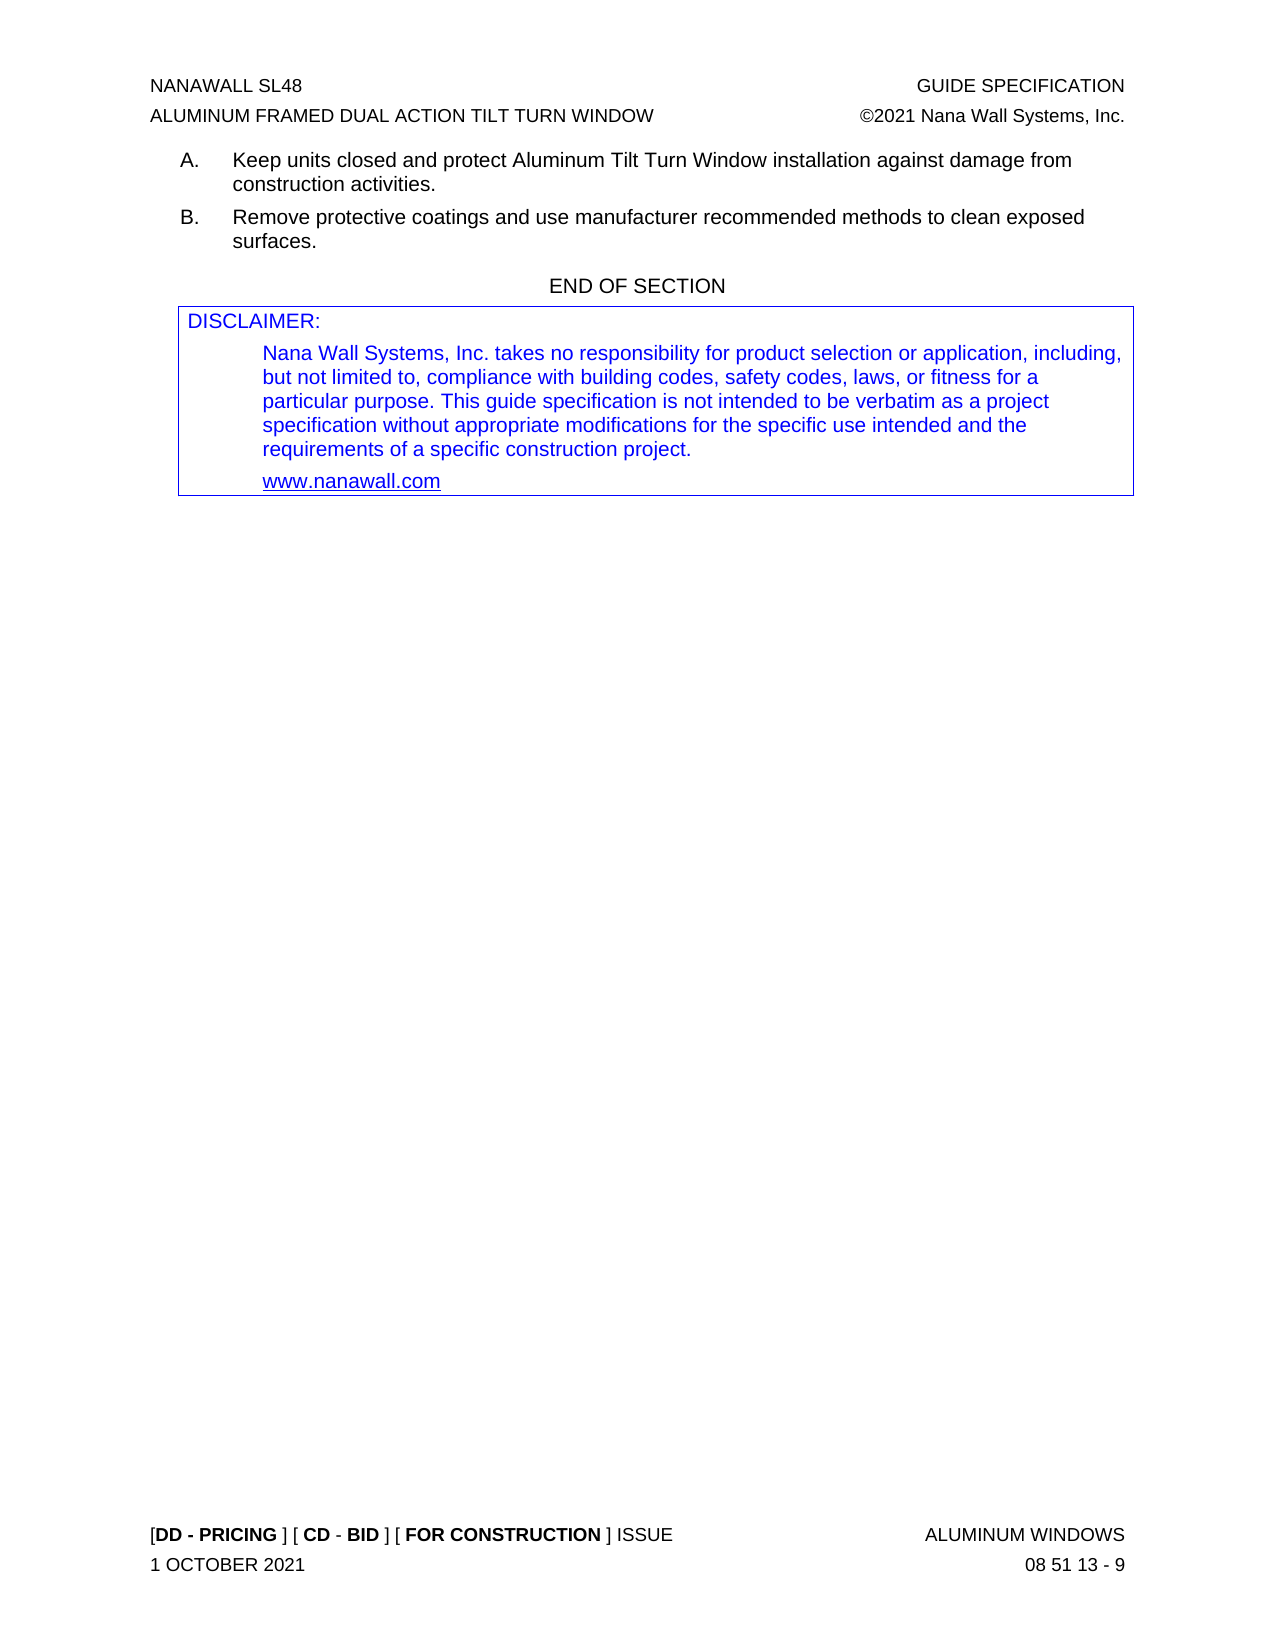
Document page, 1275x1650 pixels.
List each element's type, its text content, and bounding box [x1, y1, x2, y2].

subtitle Keep units closed and protect Aluminum Tilt Turn Window installation against damage from construction activities. [180, 148, 1125, 196]
text Nana Wall Systems, Inc. takes no responsibility for product selection or application, including, but not limited to, compliance with building codes, safety codes, laws, or fitness for a particular purpose. This guide specification is not intended to be verbatim as a project specification without appropriate modifications for the specific use intended and the requirements of a specific construction project. [179, 338, 1133, 461]
subtitle Remove protective coatings and use manufacturer recommended methods to clean exposed surfaces. [180, 205, 1125, 253]
text www.nanawall.com [179, 466, 1133, 495]
text END OF SECTION [150, 273, 1125, 297]
text DISCLAIMER: [179, 307, 1133, 333]
